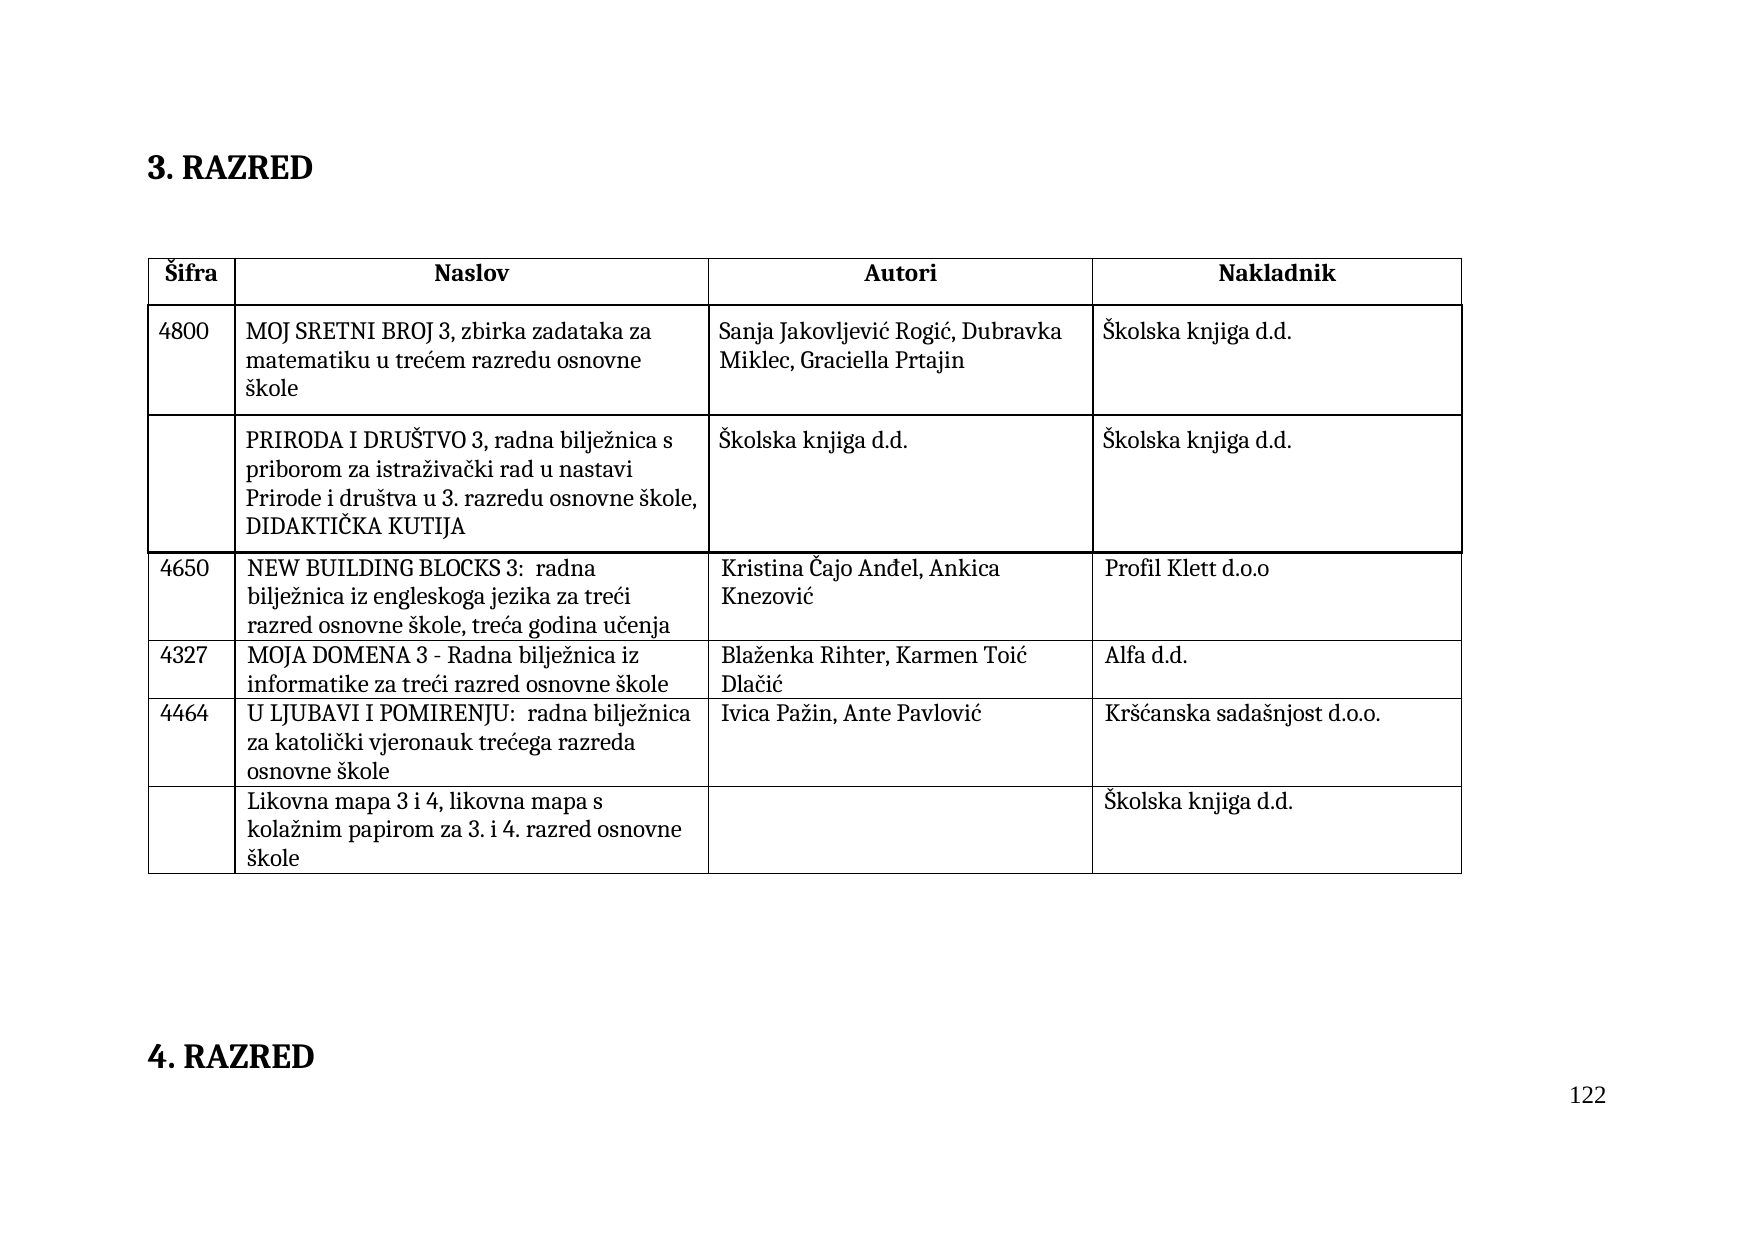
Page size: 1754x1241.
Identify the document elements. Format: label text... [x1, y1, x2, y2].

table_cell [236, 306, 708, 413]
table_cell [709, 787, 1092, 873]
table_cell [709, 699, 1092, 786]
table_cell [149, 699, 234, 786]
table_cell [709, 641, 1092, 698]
text 4. RAZRED [148, 1037, 1606, 1078]
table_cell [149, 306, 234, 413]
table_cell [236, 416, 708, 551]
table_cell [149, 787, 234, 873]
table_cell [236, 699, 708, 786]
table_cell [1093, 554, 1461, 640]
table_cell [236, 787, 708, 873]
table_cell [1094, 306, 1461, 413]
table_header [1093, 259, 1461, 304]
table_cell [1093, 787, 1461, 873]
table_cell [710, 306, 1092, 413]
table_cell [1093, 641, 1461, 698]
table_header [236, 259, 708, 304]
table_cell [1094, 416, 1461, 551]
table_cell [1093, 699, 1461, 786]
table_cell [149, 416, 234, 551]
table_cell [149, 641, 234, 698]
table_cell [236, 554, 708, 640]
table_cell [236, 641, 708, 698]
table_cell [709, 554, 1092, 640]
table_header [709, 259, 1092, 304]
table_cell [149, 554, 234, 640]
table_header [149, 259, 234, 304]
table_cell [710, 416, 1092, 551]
text 3. RAZRED [148, 148, 1606, 188]
